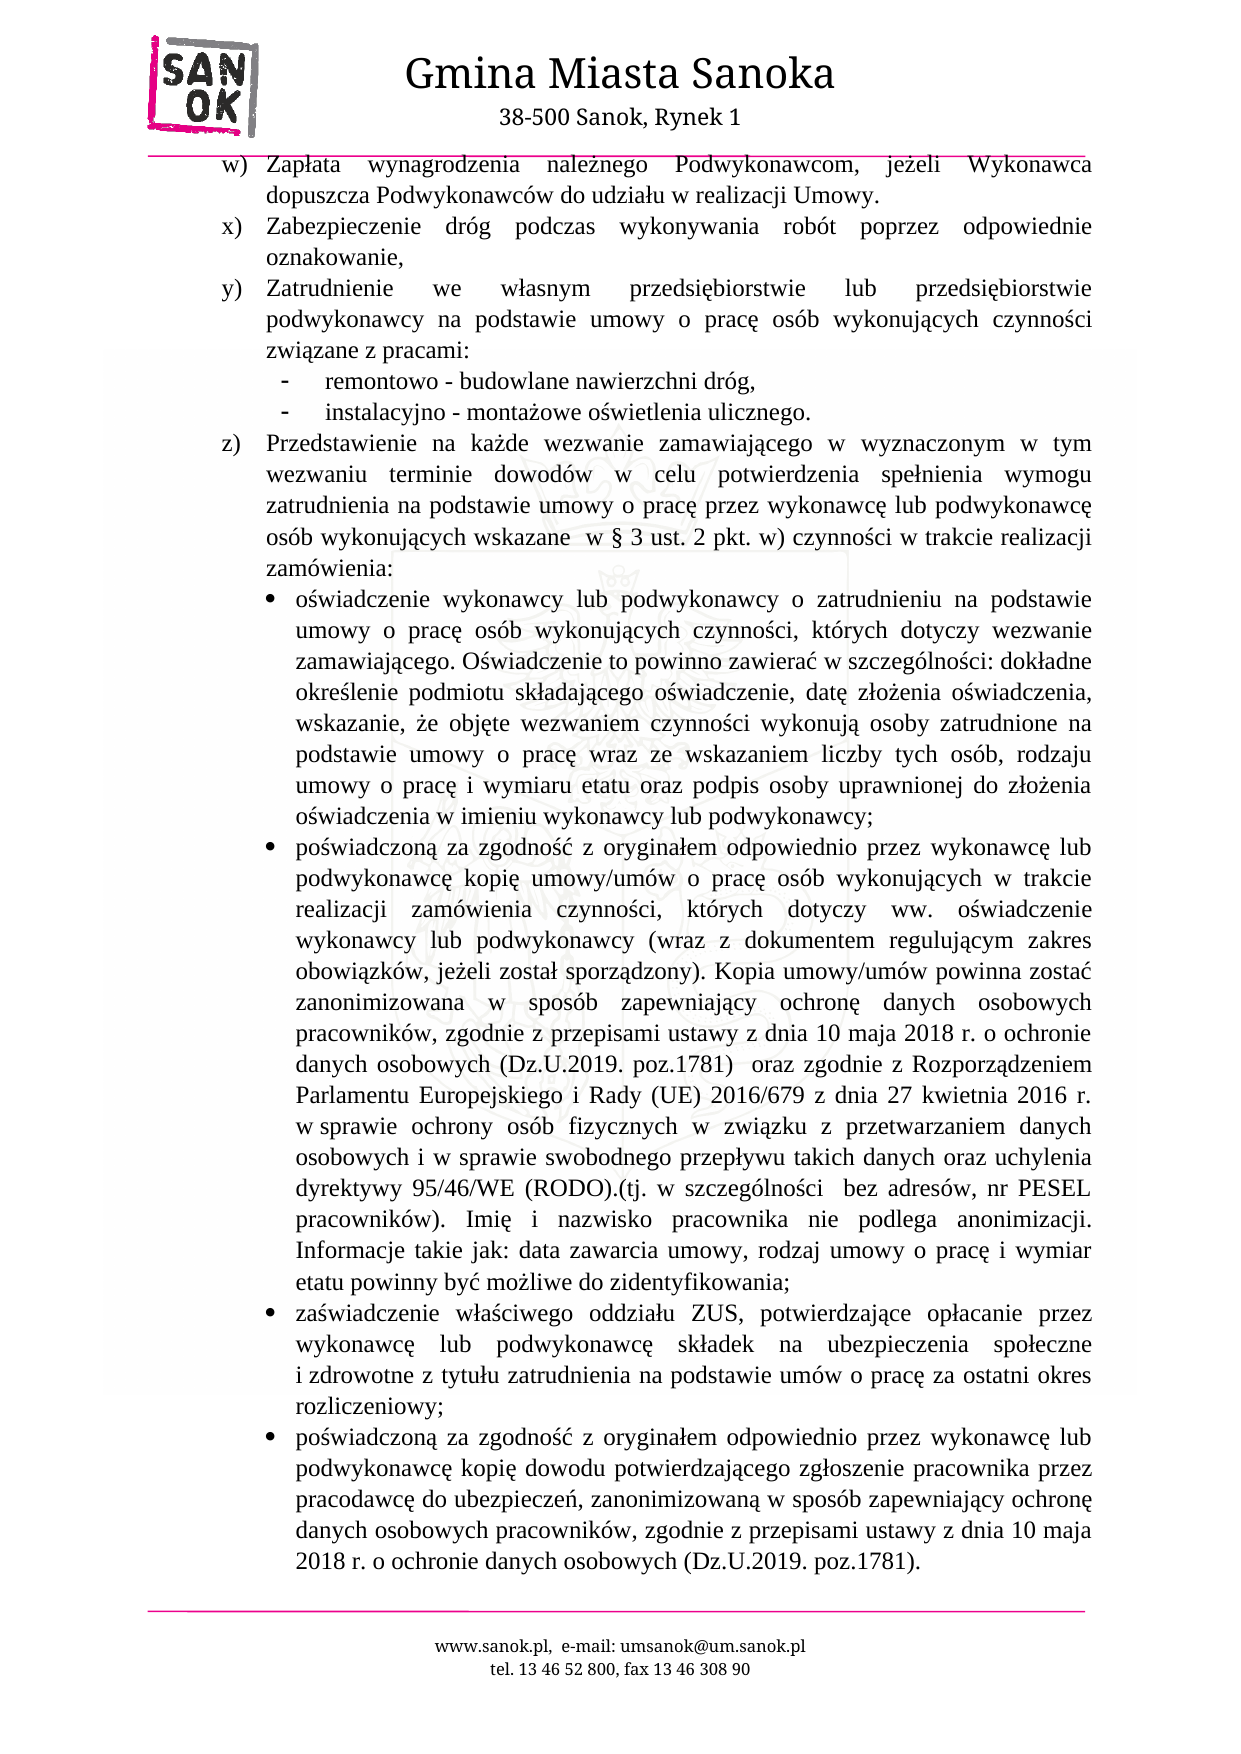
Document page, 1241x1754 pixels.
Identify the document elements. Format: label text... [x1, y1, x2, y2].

list poświadczoną za zgodność z oryginałem odpowiednio przez wykonawcę lub podwykonawcę kopię umowy/umów o pracę osób wykonujących w trakcie realizacji zamówienia czynności, których dotyczy ww. oświadczenie wykonawcy lub podwykonawcy (wraz z dokumentem regulującym zakres obowiązków, jeżeli został sporządzony). Kopia umowy/umów powinna zostać zanonimizowana w sposób zapewniający ochronę danych osobowych pracowników, zgodnie z przepisami ustawy z dnia 10 maja 2018 r. o ochronie danych osobowych (Dz.U.2019. poz.1781) oraz zgodnie z Rozporządzeniem Parlamentu Europejskiego i Rady (UE) 2016/679 z dnia 27 kwietnia 2016 r. w sprawie ochrony osób fizycznych w związku z przetwarzaniem danych osobowych i w sprawie swobodnego przepływu takich danych oraz uchylenia dyrektywy 95/46/WE (RODO).(tj. w szczególności bez adresów, nr PESEL pracowników). Imię i nazwisko pracownika nie podlega anonimizacji. Informacje takie jak: data zawarcia umowy, rodzaj umowy o pracę i wymiar etatu powinny być możliwe do zidentyfikowania; [266, 832, 1093, 1295]
list Przedstawienie na każde wezwanie zamawiającego w wyznaczonym w tym wezwaniu terminie dowodów w celu potwierdzenia spełnienia wymogu zatrudnienia na podstawie umowy o pracę przez wykonawcę lub podwykonawcę osób wykonujących wskazane w § 3 ust. 2 pkt. w) czynności w trakcie realizacji zamówienia: [221, 428, 1093, 581]
list poświadczoną za zgodność z oryginałem odpowiednio przez wykonawcę lub podwykonawcę kopię dowodu potwierdzającego zgłoszenie pracownika przez pracodawcę do ubezpieczeń, zanonimizowaną w sposób zapewniający ochronę danych osobowych pracowników, zgodnie z przepisami ustawy z dnia 10 maja 2018 r. o ochronie danych osobowych (Dz.U.2019. poz.1781). [266, 1422, 1093, 1575]
list instalacyjno - montażowe oświetlenia ulicznego. [281, 397, 1093, 426]
list Zabezpieczenie dróg podczas wykonywania robót poprzez odpowiednie oznakowanie, [221, 211, 1093, 271]
list zaświadczenie właściwego oddziału ZUS, potwierdzające opłacanie przez wykonawcę lub podwykonawcę składek na ubezpieczenia społeczne i zdrowotne z tytułu zatrudnienia na podstawie umów o pracę za ostatni okres rozliczeniowy; [266, 1298, 1093, 1419]
list Zapłata wynagrodzenia należnego Podwykonawcom, jeżeli Wykonawca dopuszcza Podwykonawców do udziału w realizacji Umowy. [221, 149, 1093, 209]
list remontowo - budowlane nawierzchni dróg, [281, 366, 1093, 395]
picture [147, 35, 259, 138]
list Zatrudnienie we własnym przedsiębiorstwie lub przedsiębiorstwie podwykonawcy na podstawie umowy o pracę osób wykonujących czynności związane z pracami: [221, 273, 1093, 364]
list oświadczenie wykonawcy lub podwykonawcy o zatrudnieniu na podstawie umowy o pracę osób wykonujących czynności, których dotyczy wezwanie zamawiającego. Oświadczenie to powinno zawierać w szczególności: dokładne określenie podmiotu składającego oświadczenie, datę złożenia oświadczenia, wskazanie, że objęte wezwaniem czynności wykonują osoby zatrudnione na podstawie umowy o pracę wraz ze wskazaniem liczby tych osób, rodzaju umowy o pracę i wymiaru etatu oraz podpis osoby uprawnionej do złożenia oświadczenia w imieniu wykonawcy lub podwykonawcy; [266, 584, 1093, 830]
